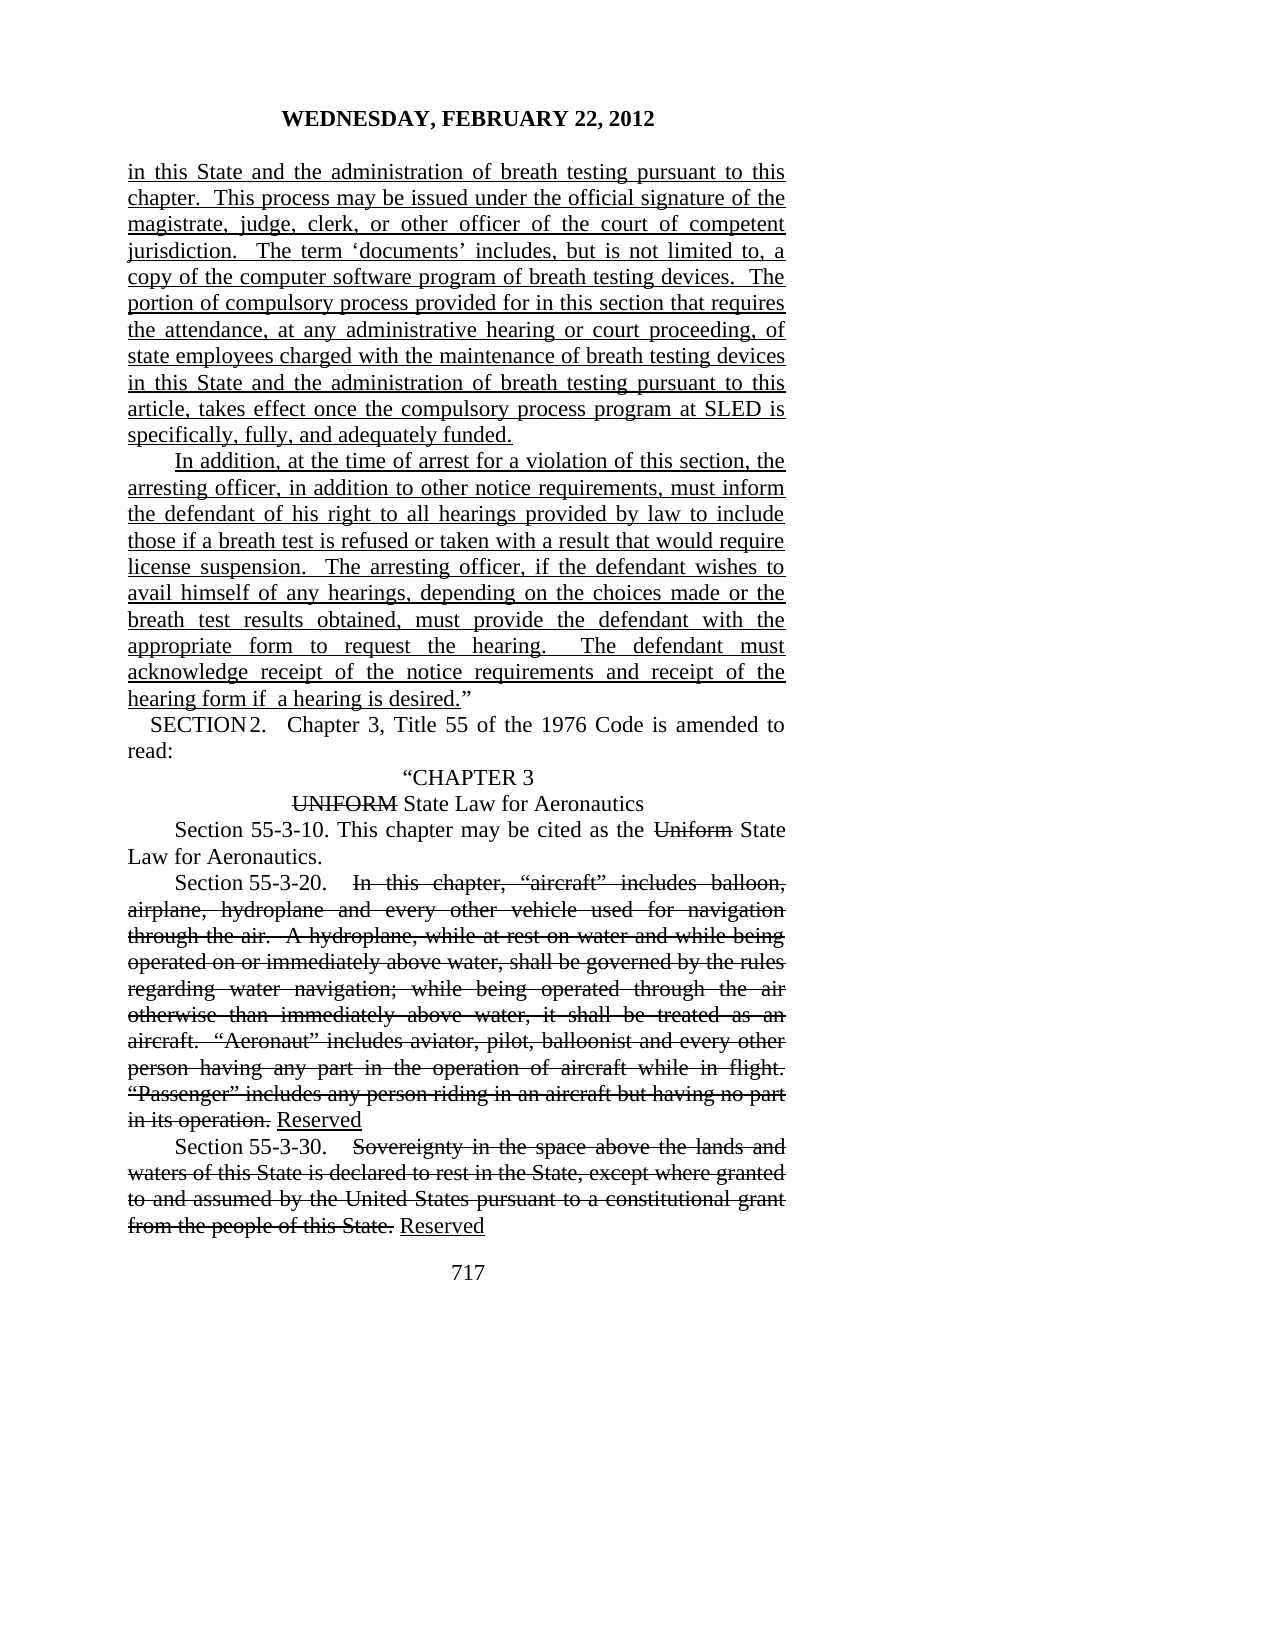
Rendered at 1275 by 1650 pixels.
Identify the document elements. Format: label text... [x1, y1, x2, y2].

text Section 55-3-10. This chapter may be cited as the Uniform State Law for Aeronautics. [127, 817, 786, 869]
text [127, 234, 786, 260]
text “CHAPTER 3 [127, 764, 786, 790]
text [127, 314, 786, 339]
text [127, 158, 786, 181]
text Section 55-3-30. Sovereignty in the space above the lands and waters of this State is declared to rest in the State, except where granted to and assumed by the United States pursuant to a constitutional grant from the people of this State. Reserved [127, 1133, 786, 1174]
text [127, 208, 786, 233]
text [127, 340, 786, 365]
text In addition, at the time of arrest for a violation of this section, the arresting officer, in addition to other notice requirements, must inform the defendant of his right to all hearings provided by law to include those if a breath test is refused or taken with a result that would require license suspension. The arresting officer, if the defendant wishes to avail himself of any hearings, depending on the choices made or the breath test results obtained, must provide the defendant with the appropriate form to request the hearing. The defendant must acknowledge receipt of the notice requirements and receipt of the hearing form if a hearing is desired.” [127, 498, 786, 576]
text SECTION 2. Chapter 3, Title 55 of the 1976 Code is amended to read: [127, 711, 786, 764]
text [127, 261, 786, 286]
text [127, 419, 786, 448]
text Section 55-3-30. Sovereignty in the space above the lands and waters of this State is declared to rest in the State, except where granted to and assumed by the United States pursuant to a constitutional grant from the people of this State. Reserved [127, 1175, 786, 1200]
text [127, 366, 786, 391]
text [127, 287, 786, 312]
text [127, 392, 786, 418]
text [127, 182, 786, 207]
text UNIFORM State Law for Aeronautics [127, 790, 786, 817]
text Section 55-3-30. Sovereignty in the space above the lands and waters of this State is declared to rest in the State, except where granted to and assumed by the United States pursuant to a constitutional grant from the people of this State. Reserved [127, 1201, 786, 1238]
